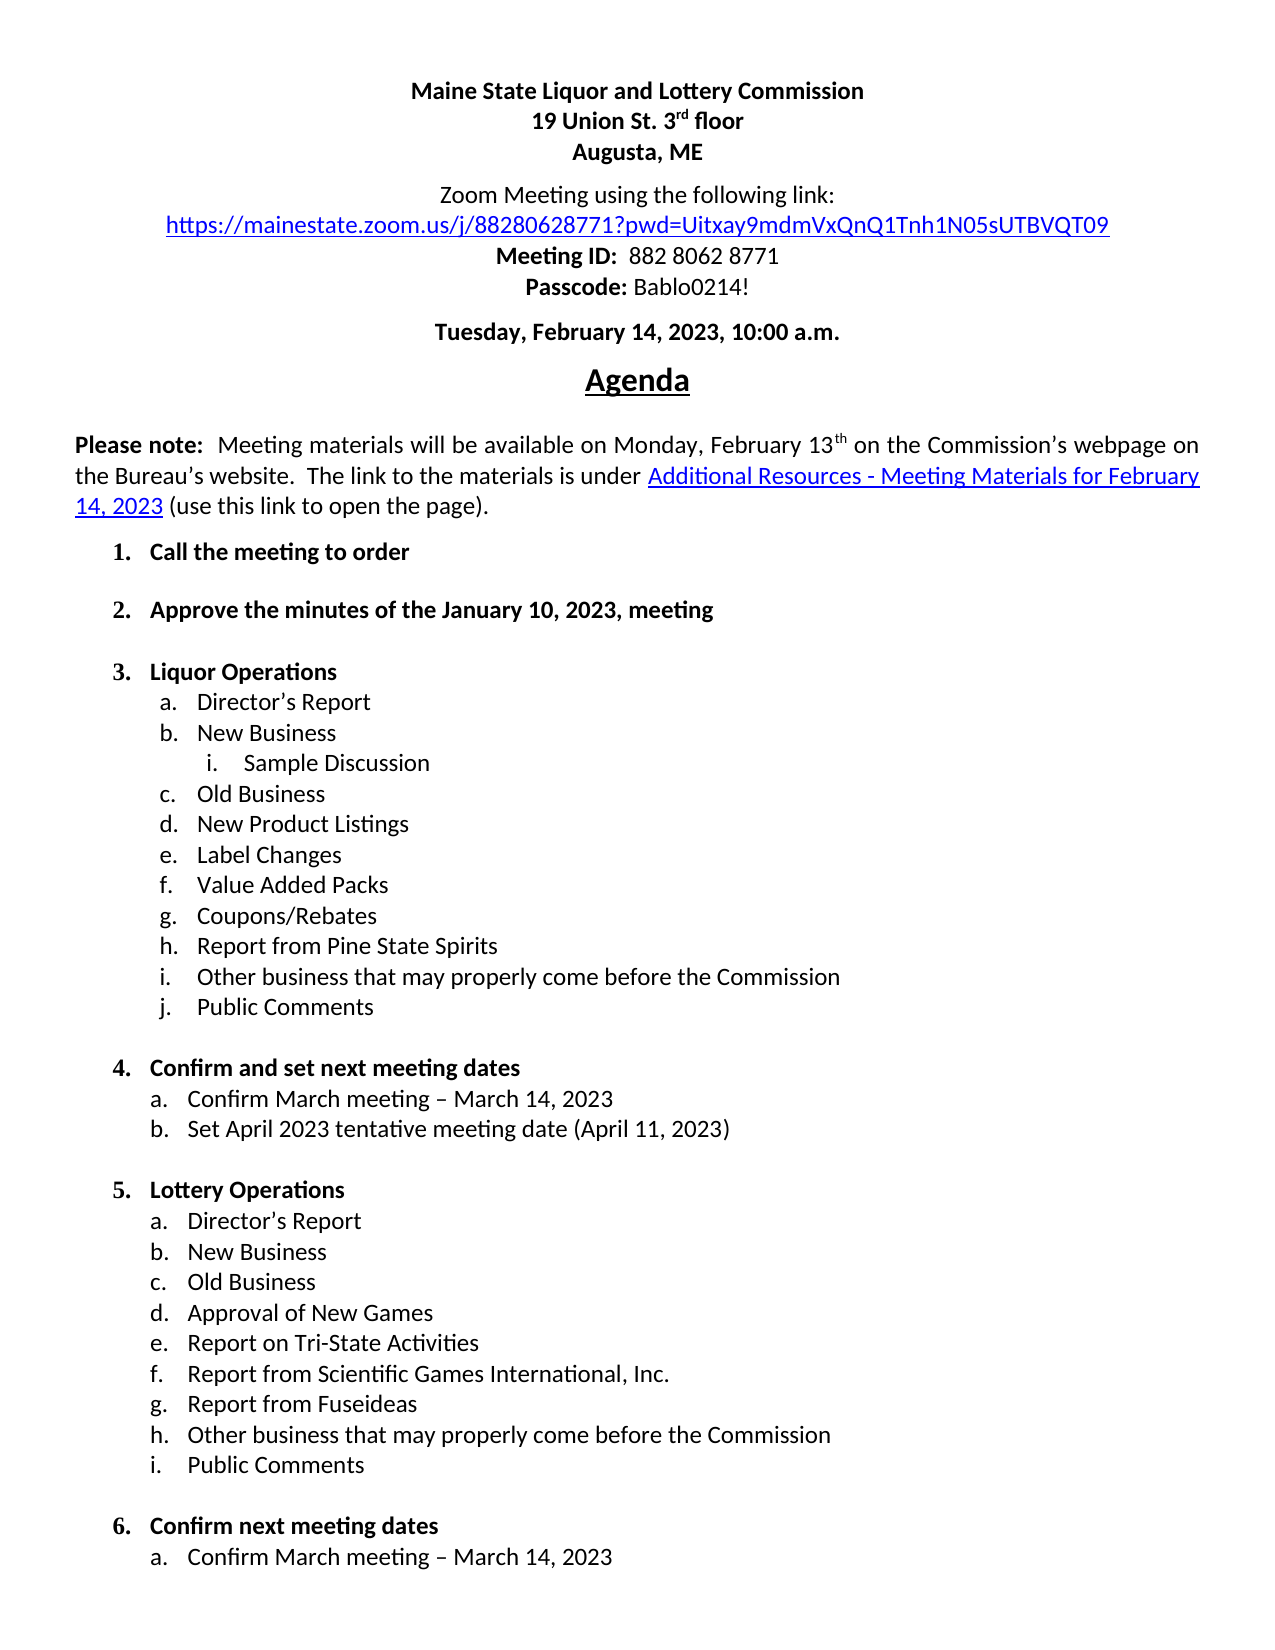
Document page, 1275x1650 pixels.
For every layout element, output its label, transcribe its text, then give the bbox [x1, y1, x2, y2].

text Meeting ID: 882 8062 8771 [75, 240, 1200, 271]
text Agenda [75, 359, 1200, 400]
text https://mainestate.zoom.us/j/88280628771?pwd=Uitxay9mdmVxQnQ1Tnh1N05sUTBVQT09 [75, 209, 1200, 240]
list Report from Scientific Games International, Inc. [150, 1358, 1200, 1388]
list Set April 2023 tentative meeting date (April 11, 2023) [150, 1113, 1200, 1144]
list Director’s Report [159, 686, 1200, 717]
list Sample Discussion [206, 747, 1200, 778]
list Old Business [150, 1266, 1200, 1297]
text 19 Union St. 3rd floor [75, 106, 1200, 136]
list Report on Tri-State Activities [150, 1327, 1200, 1358]
list Report from Pine State Spirits [159, 930, 1200, 961]
text Please note: Meeting materials will be available on Monday, February 13th on the Commission’s webpage on the Bureau’s website. The link to the materials is under Additional Resources - Meeting Materials for February 14, 2023 (use this link to open the page). [75, 429, 1200, 521]
list Label Changes [159, 839, 1200, 869]
list Report from Fuseideas [150, 1388, 1200, 1419]
list New Business [159, 717, 1200, 747]
list New Business [150, 1236, 1200, 1266]
list Call the meeting to order [112, 536, 1200, 567]
list Approve the minutes of the January 10, 2023, meeting [112, 595, 1200, 625]
list Lottery Operations [112, 1174, 1200, 1205]
list New Product Listings [159, 808, 1200, 839]
list Approval of New Games [150, 1297, 1200, 1327]
list Other business that may properly come before the Commission [150, 1419, 1200, 1449]
list Public Comments [159, 991, 1200, 1022]
list Public Comments [150, 1449, 1200, 1480]
text Tuesday, February 14, 2023, 10:00 a.m. [75, 316, 1200, 347]
list Director’s Report [150, 1205, 1200, 1236]
list Confirm March meeting – March 14, 2023 [150, 1541, 1200, 1571]
list Other business that may properly come before the Commission [159, 961, 1200, 991]
list Confirm March meeting – March 14, 2023 [150, 1083, 1200, 1113]
list Value Added Packs [159, 869, 1200, 900]
list Confirm and set next meeting dates [112, 1052, 1200, 1083]
list Liquor Operations [112, 656, 1200, 686]
text Maine State Liquor and Lottery Commission [75, 75, 1200, 106]
list Confirm next meeting dates [112, 1510, 1200, 1541]
text Passcode: Bablo0214! [75, 271, 1200, 301]
text Zoom Meeting using the following link: [75, 179, 1200, 209]
list Coupons/Rebates [159, 900, 1200, 930]
text Augusta, ME [75, 136, 1200, 167]
list Old Business [159, 778, 1200, 808]
